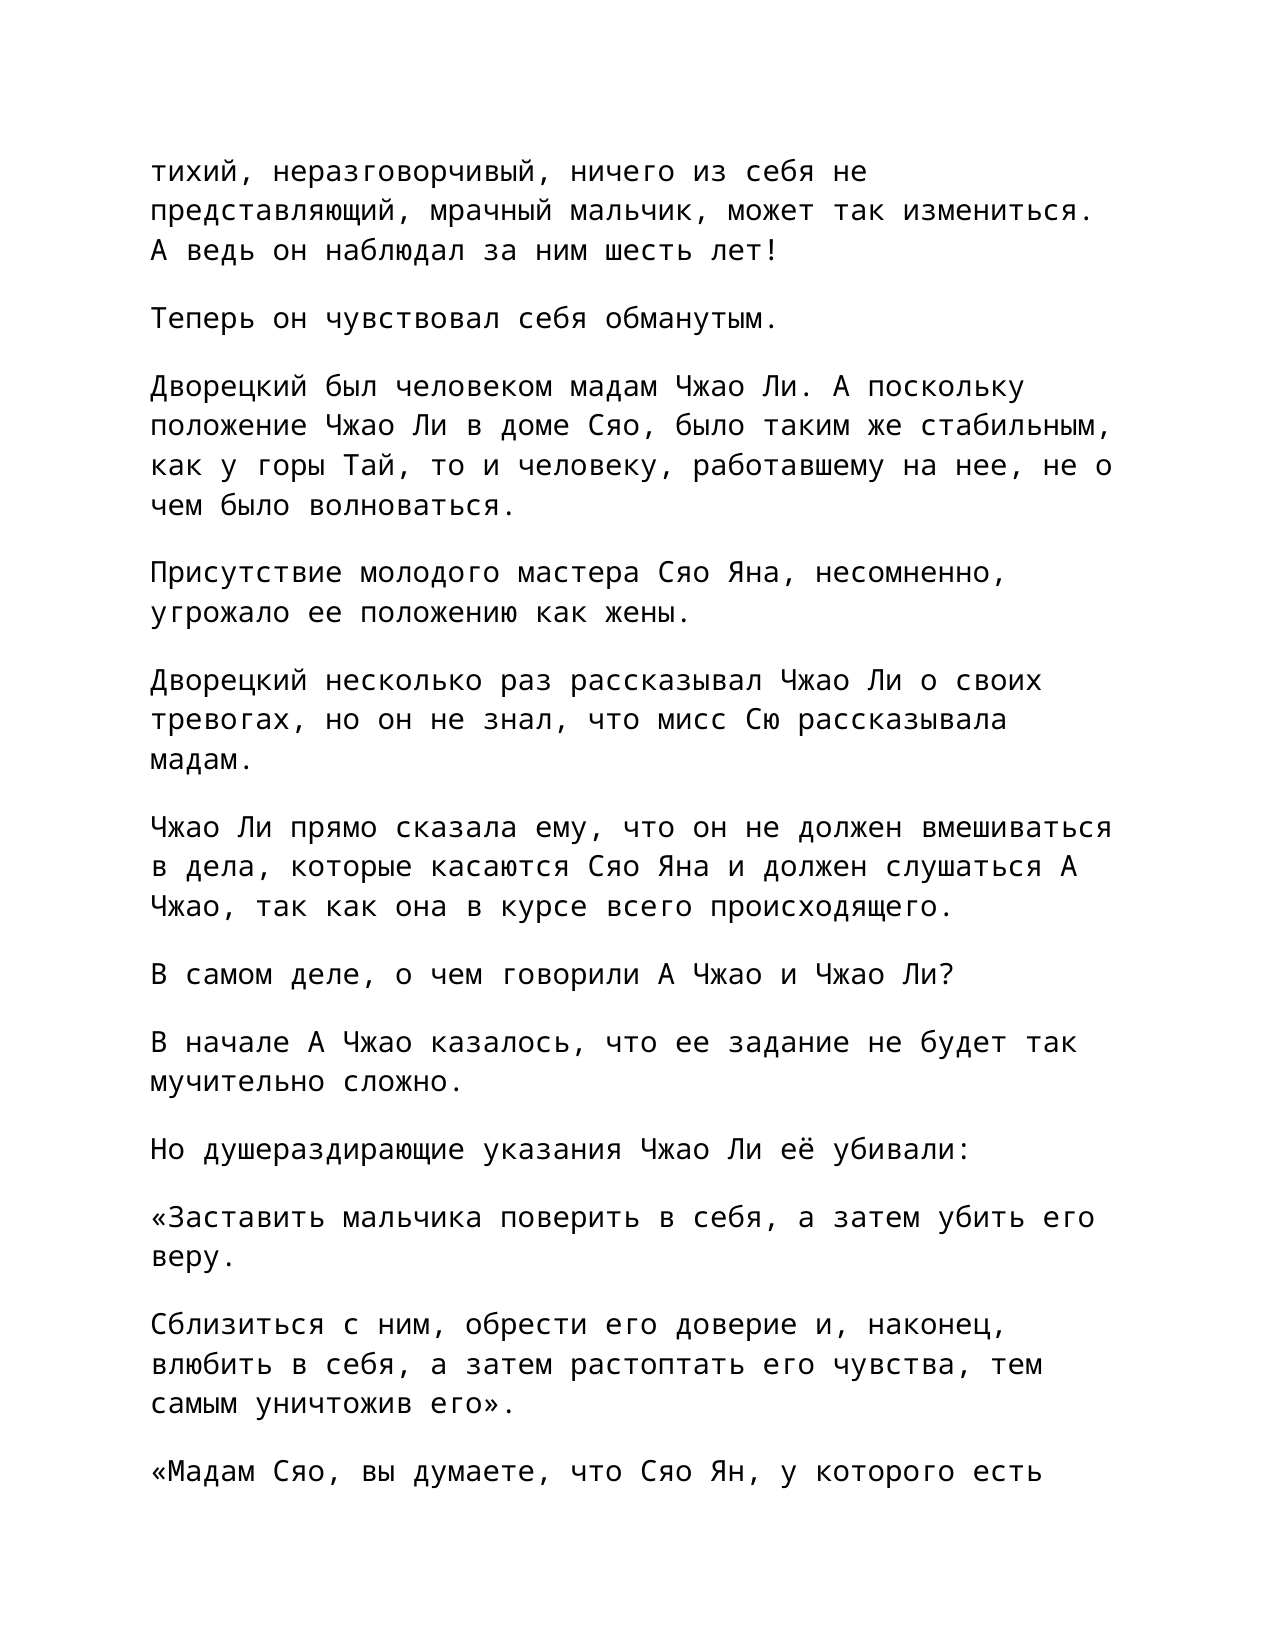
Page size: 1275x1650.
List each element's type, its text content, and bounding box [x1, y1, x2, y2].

text Чжао Ли прямо сказала ему, что он не должен вмешиваться в дела, которые касаются Сяо Яна и должен слушаться А Чжао, так как она в курсе всего происходящего. [150, 806, 1125, 925]
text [150, 1450, 1125, 1490]
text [150, 150, 1125, 269]
text Присутствие молодого мастера Сяо Яна, несомненно, угрожало ее положению как жены. [150, 552, 1125, 631]
text Но душераздирающие указания Чжао Ли её убивали: [150, 1128, 1125, 1168]
text В начале А Чжао казалось, что ее задание не будет так мучительно сложно. [150, 1021, 1125, 1100]
text Сблизиться с ним, обрести его доверие и, наконец, влюбить в себя, а затем растоптать его чувства, тем самым уничтожив его». [150, 1303, 1125, 1422]
text «Заставить мальчика поверить в себя, а затем убить его веру. [150, 1196, 1125, 1275]
text Дворецкий несколько раз рассказывал Чжао Ли о своих тревогах, но он не знал, что мисс Сю рассказывала мадам. [150, 659, 1125, 778]
text В самом деле, о чем говорили А Чжао и Чжао Ли? [150, 953, 1125, 993]
text Дворецкий был человеком мадам Чжао Ли. А поскольку положение Чжао Ли в доме Сяо, было таким же стабильным, как у горы Тай, то и человеку, работавшему на нее, не о чем было волноваться. [150, 365, 1125, 523]
text Теперь он чувствовал себя обманутым. [150, 297, 1125, 337]
